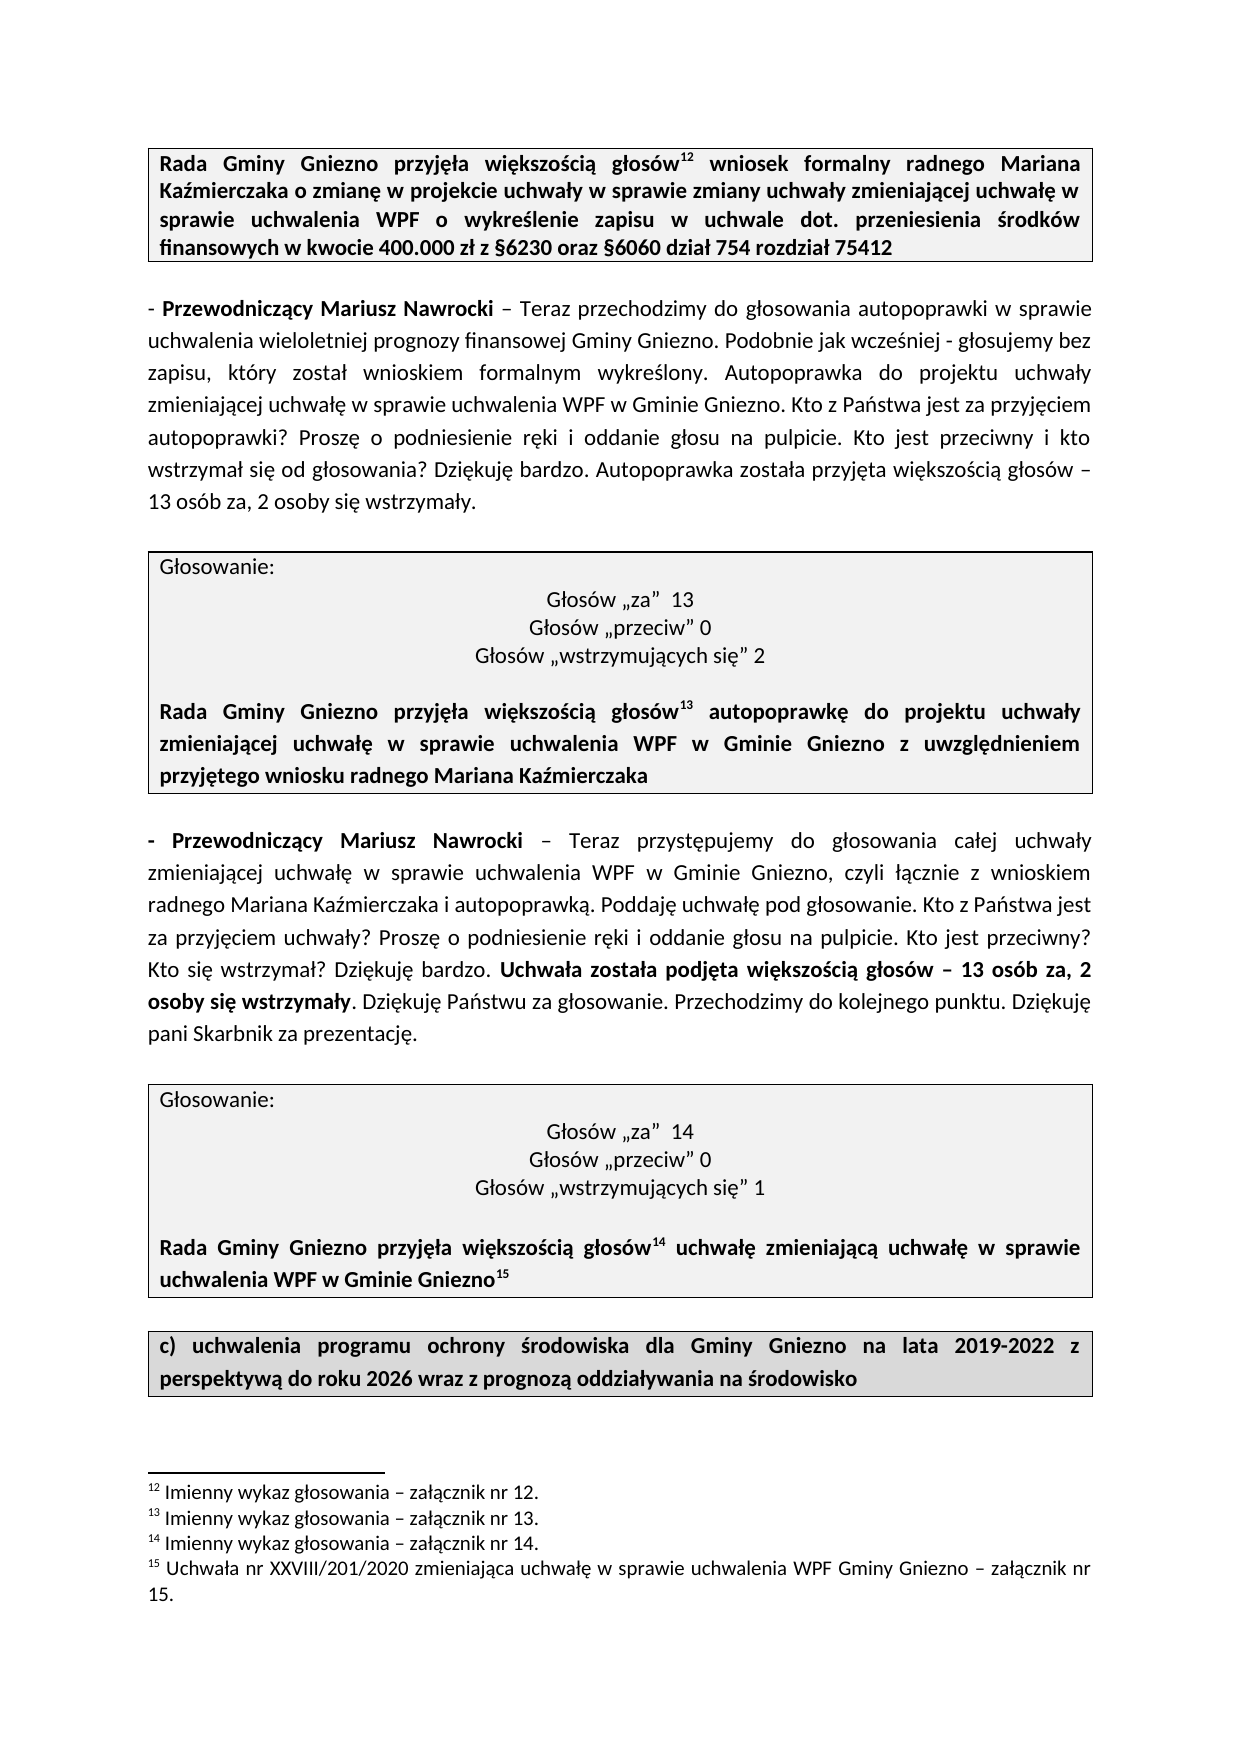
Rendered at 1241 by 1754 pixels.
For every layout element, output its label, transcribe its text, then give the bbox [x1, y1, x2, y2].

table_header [149, 149, 1092, 261]
table_header Głosowanie: Głosów „za” 13 Głosów „przeciw” 0 Głosów „wstrzymujących się” 2 Rada Gminy Gniezno przyjęła większością głosów autopoprawkę do projektu uchwały zmieniającej uchwałę w sprawie uchwalenia WPF w Gminie Gniezno z uwzględnieniem przyjętego wniosku radnego Mariana Kaźmierczaka [149, 553, 1092, 793]
text - Przewodniczący Mariusz Nawrocki – Teraz przystępujemy do głosowania całej uchwały zmieniającej uchwałę w sprawie uchwalenia WPF w Gminie Gniezno, czyli łącznie z wnioskiem radnego Mariana Kaźmierczaka i autopoprawką. Poddaję uchwałę pod głosowanie. Kto z Państwa jest za przyjęciem uchwały? Proszę o podniesienie ręki i oddanie głosu na pulpicie. Kto jest przeciwny? Kto się wstrzymał? Dziękuję bardzo. Uchwała została podjęta większością głosów – 13 osób za, 2 osoby się wstrzymały. Dziękuję Państwu za głosowanie. Przechodzimy do kolejnego punktu. Dziękuję pani Skarbnik za prezentację. [148, 826, 1093, 1047]
text - Przewodniczący Mariusz Nawrocki – Teraz przechodzimy do głosowania autopoprawki w sprawie uchwalenia wieloletniej prognozy finansowej Gminy Gniezno. Podobnie jak wcześniej - głosujemy bez zapisu, który został wnioskiem formalnym wykreślony. Autopoprawka do projektu uchwały zmieniającej uchwałę w sprawie uchwalenia WPF w Gminie Gniezno. Kto z Państwa jest za przyjęciem autopoprawki? Proszę o podniesienie ręki i oddanie głosu na pulpicie. Kto jest przeciwny i kto wstrzymał się od głosowania? Dziękuję bardzo. Autopoprawka została przyjęta większością głosów – 13 osób za, 2 osoby się wstrzymały. [148, 294, 1093, 515]
table_header c) uchwalenia programu ochrony środowiska dla Gminy Gniezno na lata 2019-2022 z perspektywą do roku 2026 wraz z prognozą oddziaływania na środowisko [149, 1332, 1092, 1396]
table_header Głosowanie: Głosów „za” 14 Głosów „przeciw” 0 Głosów „wstrzymujących się” 1 Rada Gminy Gniezno przyjęła większością głosów uchwałę zmieniającą uchwałę w sprawie uchwalenia WPF w Gminie Gniezno [149, 1085, 1092, 1297]
